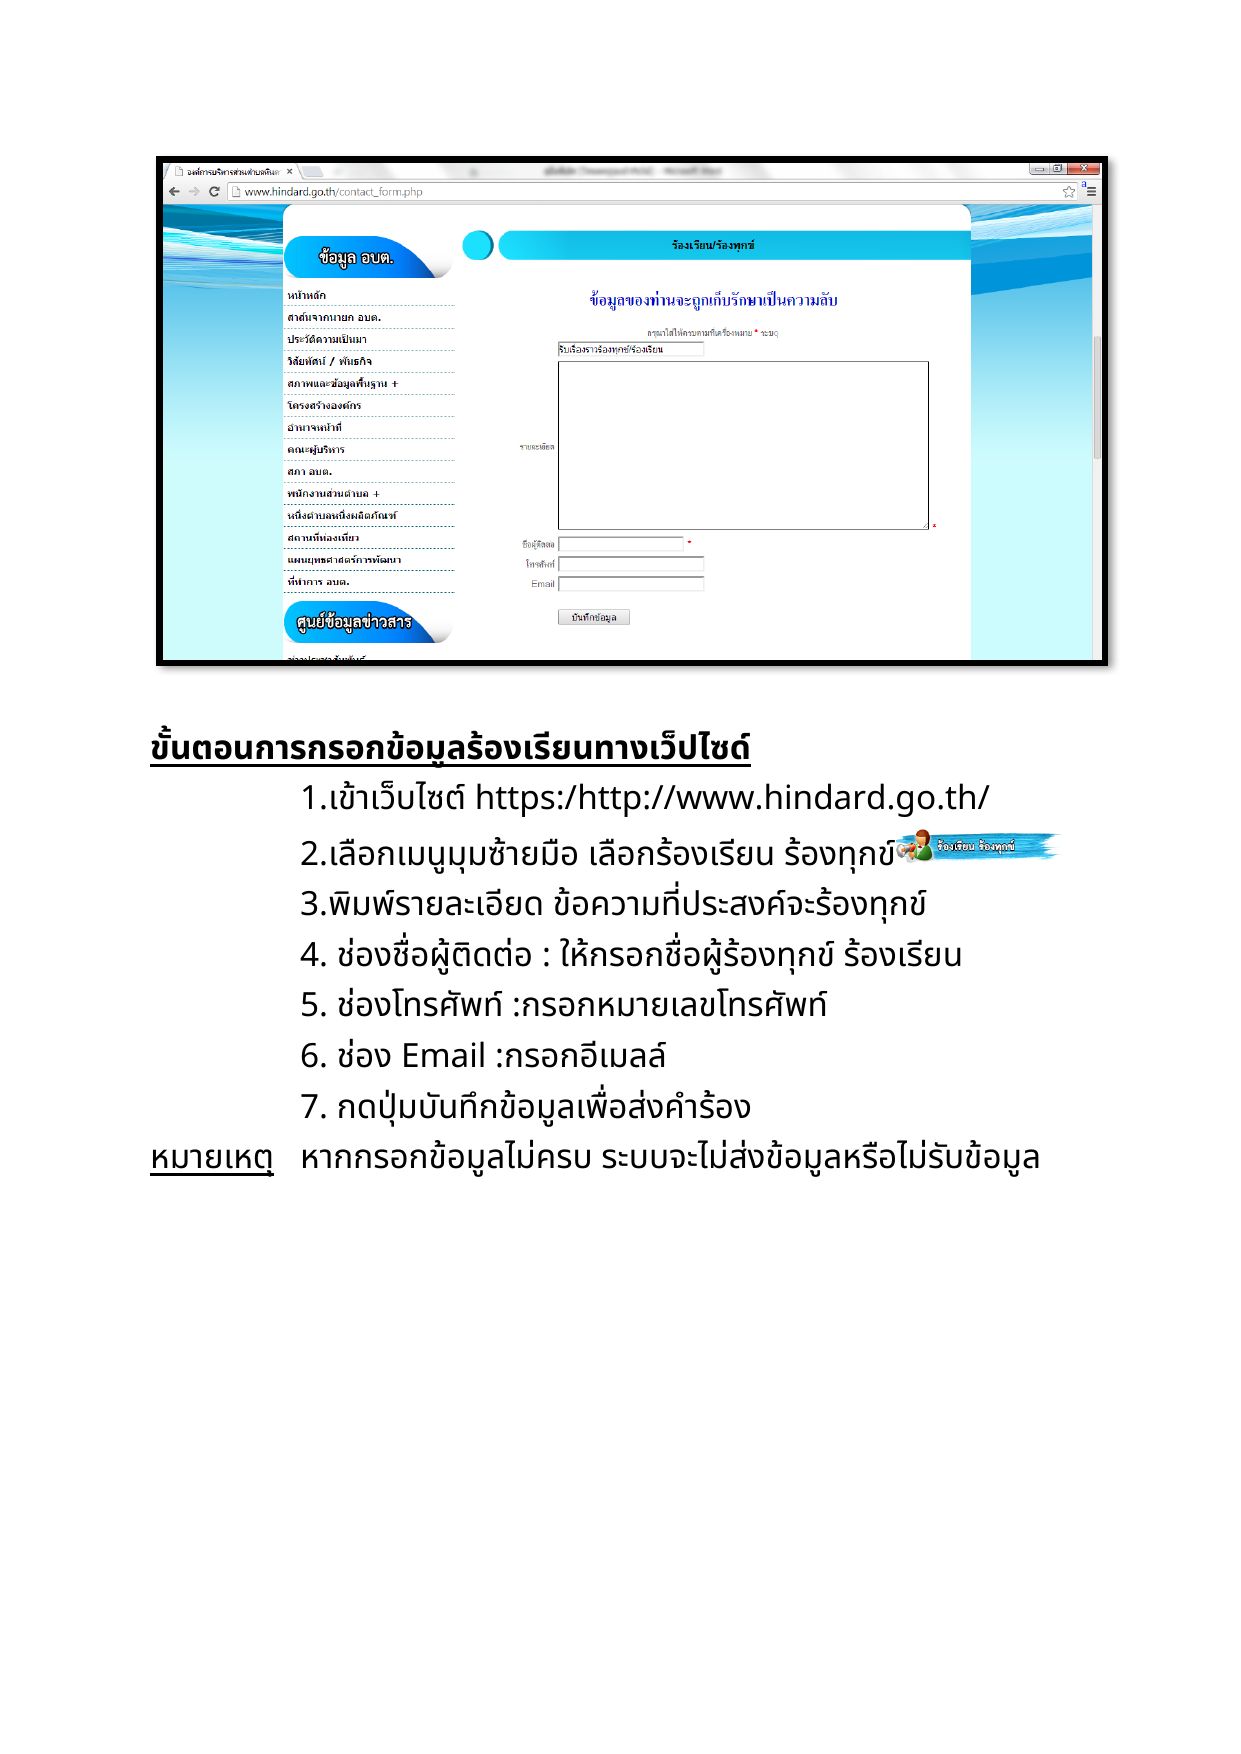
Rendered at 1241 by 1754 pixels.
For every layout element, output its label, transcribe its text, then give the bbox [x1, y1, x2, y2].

text 2.เลือกเมนูมุมซ้ายมือ เลือกร้องเรียน ร้องทุกข์ [150, 825, 1090, 880]
text ขั้นตอนการกรอกข้อมูลร้องเรียนทางเว็ปไซด์ [150, 724, 1090, 774]
text 6. ช่อง Email :กรอกอีเมลล์ [150, 1032, 1090, 1082]
text 3.พิมพ์รายละเอียด ข้อความที่ประสงค์จะร้องทุกข์ [150, 880, 1090, 931]
picture [896, 824, 1064, 865]
picture [163, 163, 1102, 660]
text หมายเหตุ หากกรอกข้อมูลไม่ครบ ระบบจะไม่ส่งข้อมูลหรือไม่รับข้อมูล [150, 1133, 1090, 1183]
text 4. ช่องชื่อผู้ติดต่อ : ให้กรอกชื่อผู้ร้องทุกข์ ร้องเรียน [150, 931, 1090, 981]
text 5. ช่องโทรศัพท์ :กรอกหมายเลขโทรศัพท์ [150, 981, 1090, 1032]
text 7. กดปุ่มบันทึกข้อมูลเพื่อส่งคำร้อง [150, 1082, 1090, 1133]
text 1.เข้าเว็บไซต์ https:/http://www.hindard.go.th/ [150, 774, 1090, 825]
